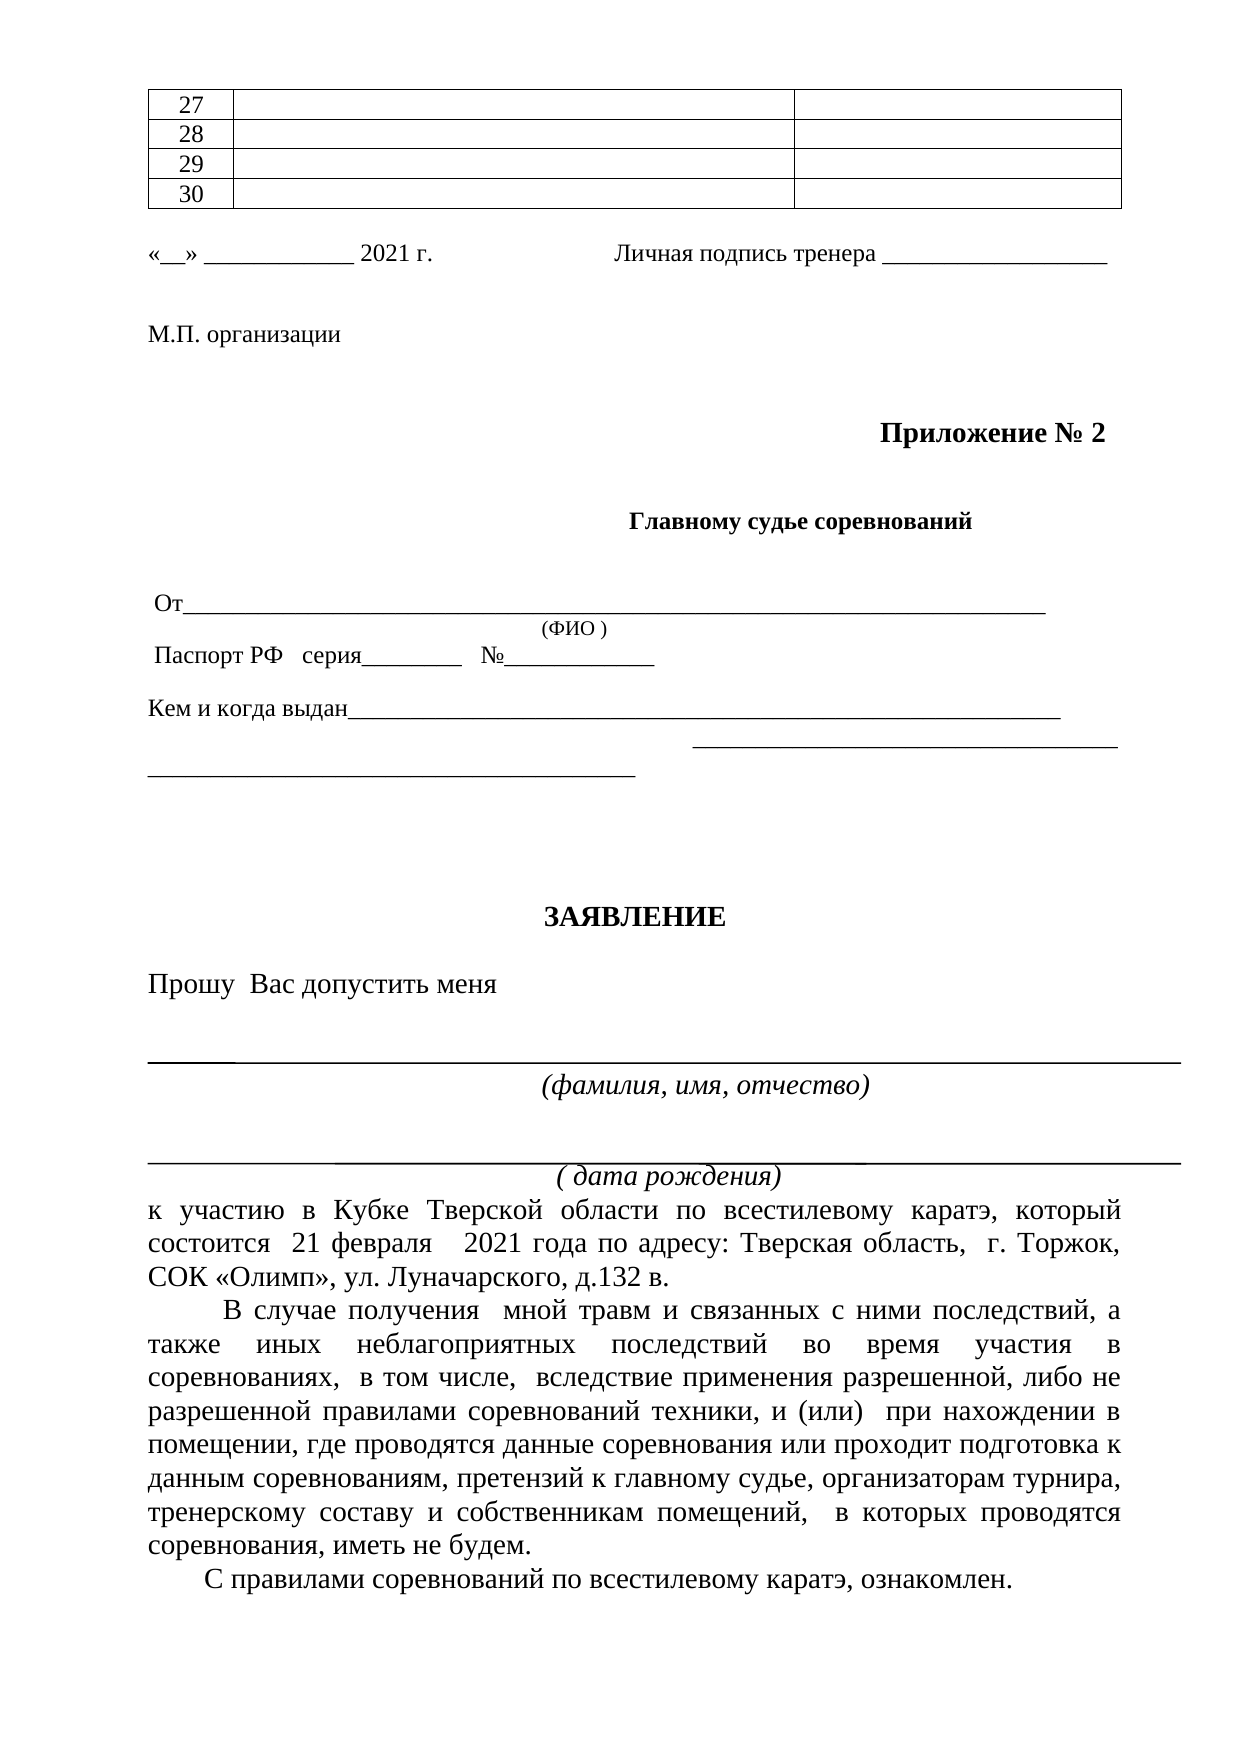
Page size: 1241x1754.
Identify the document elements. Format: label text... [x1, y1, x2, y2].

text _________________________________________________________________________ [148, 722, 1122, 779]
text к участию в Кубке Тверской области по всестилевому каратэ, который состоится 21 февраля 2021 года по адресу: Тверская область, г. Торжок, СОК «Олимп», ул. Луначарского, д.132 в. [148, 1192, 1122, 1292]
table_cell 28 [149, 120, 233, 148]
text С правилами соревнований по всестилевому каратэ, ознакомлен. [148, 1561, 1122, 1594]
text Паспорт РФ серия________ №____________ [148, 640, 1122, 669]
table_cell [795, 120, 1121, 148]
table_cell [234, 179, 794, 208]
text (фамилия, имя, отчество) [148, 1067, 1122, 1101]
text Главному судье соревнований [148, 506, 1122, 535]
text От_____________________________________________________________________ [148, 588, 1122, 616]
table_cell [234, 120, 794, 148]
table_cell 27 [149, 90, 233, 118]
text Кем и когда выдан_________________________________________________________ [148, 693, 1122, 722]
table_cell 29 [149, 149, 233, 178]
text (ФИО ) [148, 616, 1122, 640]
text ( дата рождения) [148, 1165, 1122, 1192]
text В случае получения мной травм и связанных с ними последствий, а также иных неблагоприятных последствий во время участия в соревнованиях, в том числе, вследствие применения разрешенной, либо не разрешенной правилами соревнований техники, и (или) при нахождении в помещении, где проводятся данные соревнования или проходит подготовка к данным соревнованиям, претензий к главному судье, организаторам турнира, тренерскому составу и собственникам помещений, в которых проводятся соревнования, иметь не будем. [148, 1292, 1122, 1561]
table_cell [234, 90, 794, 118]
text ЗАЯВЛЕНИЕ [148, 899, 1122, 933]
table_cell [795, 90, 1121, 118]
text Приложение № 2 [725, 415, 1122, 448]
text Прошу Вас допустить меня [148, 966, 1122, 1000]
text М.П. организации [148, 319, 1122, 348]
table_cell [234, 149, 794, 178]
table_cell 30 [149, 179, 233, 208]
text «__» ____________ 2021 г. Личная подпись тренера __________________ [148, 238, 1122, 266]
table_cell [795, 179, 1121, 208]
table_cell [795, 149, 1121, 178]
